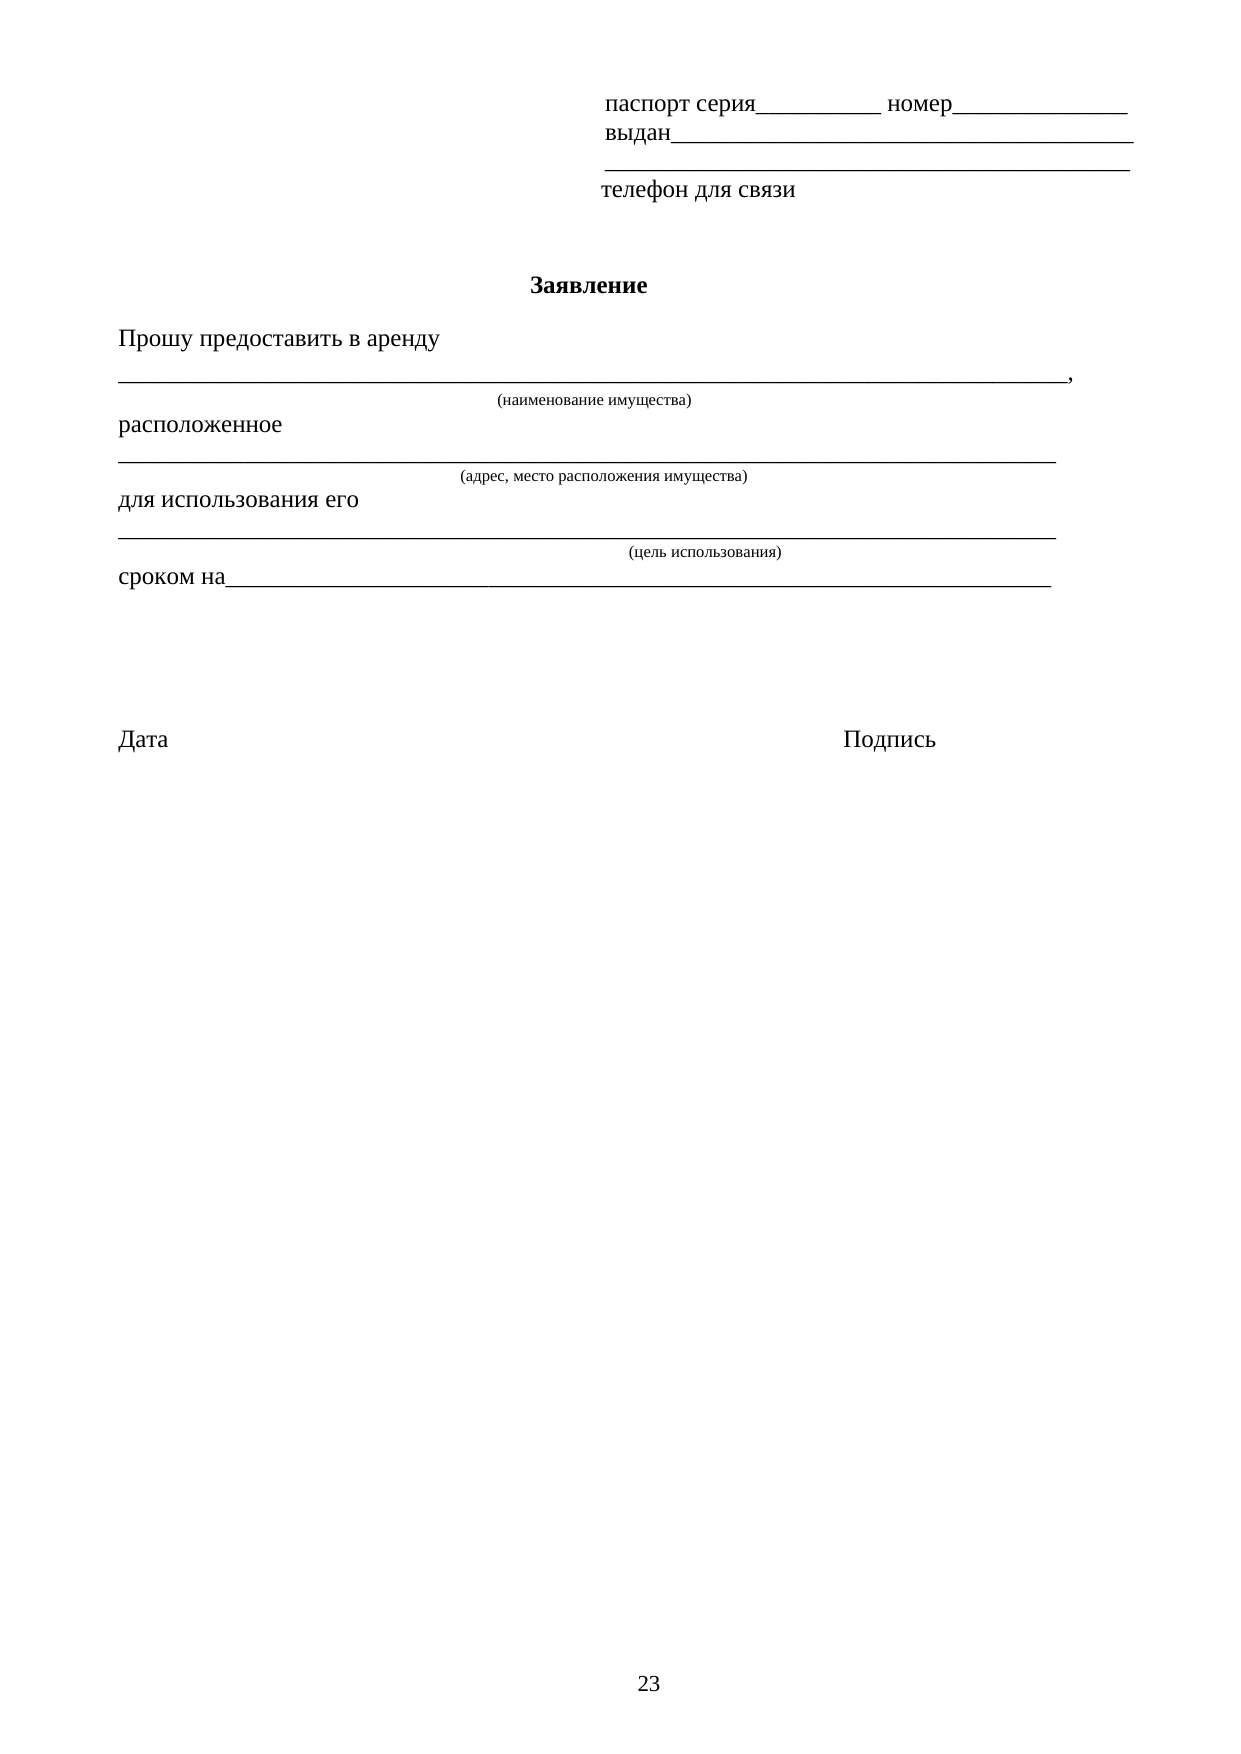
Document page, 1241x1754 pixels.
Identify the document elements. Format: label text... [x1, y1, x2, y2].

text ___________________________________________________________________________ (адрес, место расположения имущества) [118, 437, 1058, 485]
text Дата Подпись [118, 724, 1181, 753]
text (наименование имущества) расположенное [118, 389, 844, 437]
text (цель использования) [629, 542, 1181, 561]
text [605, 89, 1141, 174]
text сроком на__________________________________________________________________ [118, 561, 1181, 590]
text Заявление [530, 270, 1181, 298]
text Прошу предоставить в аренду ____________________________________________________________________________, [118, 323, 1081, 385]
text для использования его ___________________________________________________________________________ [118, 485, 1073, 542]
text телефон для связи [601, 174, 1181, 203]
